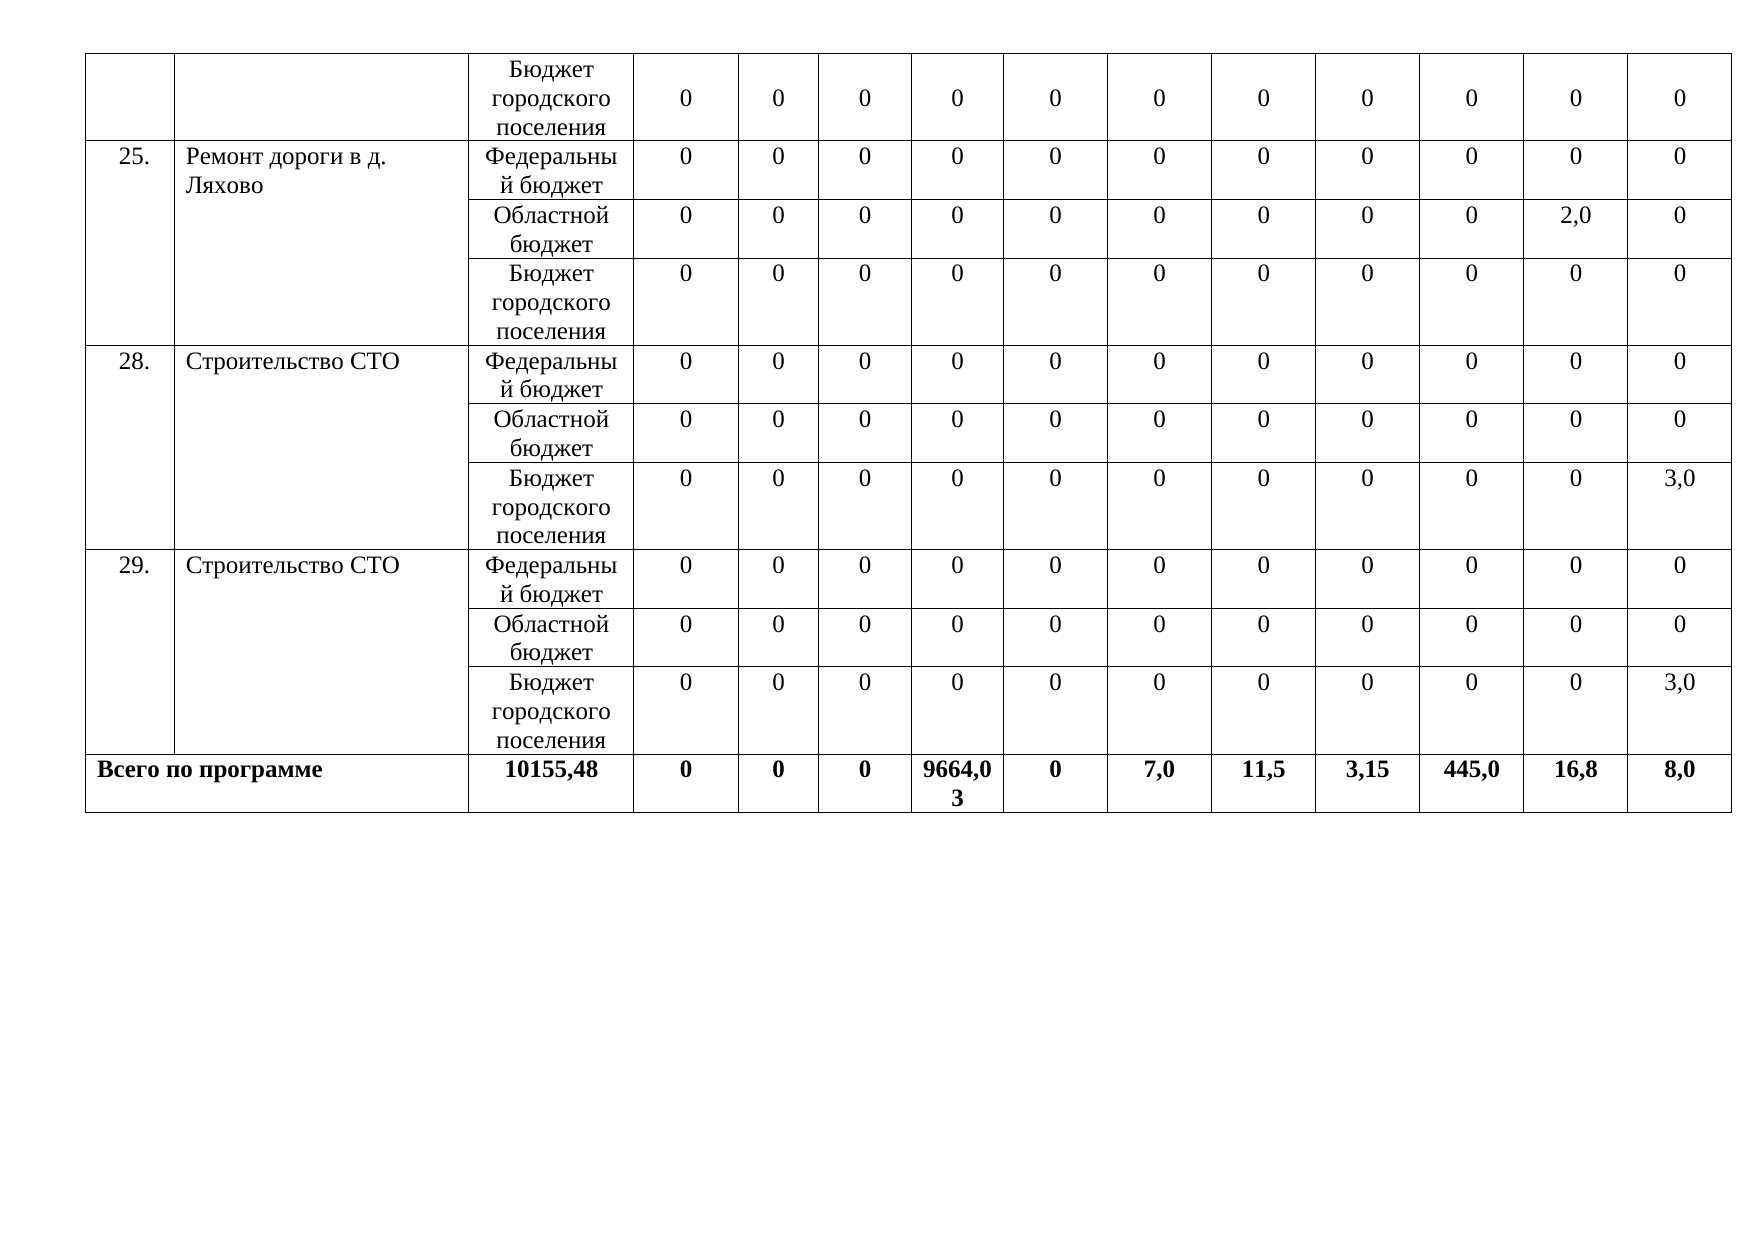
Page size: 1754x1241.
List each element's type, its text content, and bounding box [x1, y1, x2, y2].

table_cell Федеральный бюджет [469, 141, 633, 199]
table_cell 0 [1316, 200, 1419, 257]
table_cell 0 [1628, 141, 1731, 199]
table_cell 2,0 [1524, 200, 1627, 257]
table_cell Строительство СТО [175, 550, 468, 753]
table_cell 0 [739, 463, 818, 549]
table_cell 0 [912, 404, 1003, 462]
table_cell 0 [1524, 346, 1627, 403]
table_cell 0 [1524, 550, 1627, 608]
table_cell 0 [912, 54, 1003, 140]
table_cell 0 [1524, 54, 1627, 140]
table_cell 0 [1004, 200, 1107, 257]
table_cell 0 [1212, 259, 1315, 345]
table_cell 0 [1420, 609, 1523, 666]
table_cell 10155,48 [469, 755, 633, 812]
table_cell 0 [1628, 259, 1731, 345]
table_cell 0 [1316, 141, 1419, 199]
table_cell 0 [819, 346, 911, 403]
table_cell 0 [634, 346, 738, 403]
table_cell 0 [819, 54, 911, 140]
table_cell 0 [1108, 141, 1211, 199]
table_cell 0 [1004, 54, 1107, 140]
table_cell Бюджет городского поселения [469, 463, 633, 549]
table_cell 0 [739, 404, 818, 462]
table_cell 0 [819, 200, 911, 257]
table_cell Всего по программе [86, 755, 468, 812]
table_cell 0 [912, 346, 1003, 403]
table_cell 7,0 [1108, 755, 1211, 812]
table_cell [86, 346, 174, 549]
table_cell 0 [912, 609, 1003, 666]
table_cell 0 [819, 404, 911, 462]
table_cell 0 [1212, 346, 1315, 403]
table_cell 0 [634, 463, 738, 549]
table_cell 0 [1212, 550, 1315, 608]
table_cell 0 [1316, 550, 1419, 608]
table_cell 0 [1004, 259, 1107, 345]
table_cell 0 [1524, 404, 1627, 462]
table_cell 0 [739, 54, 818, 140]
table_cell 0 [819, 667, 911, 753]
table_cell Областной бюджет [469, 609, 633, 666]
table_cell 0 [634, 755, 738, 812]
table_cell 0 [634, 141, 738, 199]
table_cell 0 [739, 346, 818, 403]
table_cell 0 [1004, 463, 1107, 549]
table_cell 3,0 [1628, 667, 1731, 753]
table_cell 0 [1628, 404, 1731, 462]
table_cell 0 [1004, 550, 1107, 608]
table_cell 0 [1628, 200, 1731, 257]
table_cell 0 [1316, 54, 1419, 140]
table_cell 0 [1420, 141, 1523, 199]
table_cell 0 [1108, 346, 1211, 403]
table_cell 0 [912, 550, 1003, 608]
table_cell 0 [1420, 550, 1523, 608]
table_cell 0 [819, 755, 911, 812]
table_cell 0 [1108, 463, 1211, 549]
table_cell 0 [739, 200, 818, 257]
table_cell 0 [1420, 404, 1523, 462]
table_cell 0 [634, 667, 738, 753]
table_cell 8,0 [1628, 755, 1731, 812]
table_cell 0 [1420, 259, 1523, 345]
table_cell 0 [1212, 200, 1315, 257]
table_cell 0 [739, 755, 818, 812]
table_cell 0 [1108, 550, 1211, 608]
table_cell 0 [1316, 609, 1419, 666]
table_cell 0 [1420, 667, 1523, 753]
table_cell 0 [1004, 609, 1107, 666]
table_cell 0 [1524, 259, 1627, 345]
table_cell Федеральный бюджет [469, 550, 633, 608]
table_cell 0 [1524, 141, 1627, 199]
table_cell 0 [1108, 200, 1211, 257]
table_cell Федеральный бюджет [469, 346, 633, 403]
table_cell 0 [1108, 609, 1211, 666]
table_cell 0 [819, 609, 911, 666]
table_cell 0 [912, 463, 1003, 549]
table_cell Областной бюджет [469, 200, 633, 257]
table_cell Бюджет городского поселения [469, 259, 633, 345]
table_cell 0 [1004, 667, 1107, 753]
table_cell 0 [634, 54, 738, 140]
table_cell 0 [634, 404, 738, 462]
table_cell 0 [912, 259, 1003, 345]
table_cell 0 [819, 141, 911, 199]
table_cell 0 [1420, 346, 1523, 403]
table_cell 445,0 [1420, 755, 1523, 812]
table_cell 0 [634, 259, 738, 345]
table_cell 0 [819, 259, 911, 345]
table_cell 0 [1628, 609, 1731, 666]
table_cell 0 [1524, 667, 1627, 753]
table_cell Бюджет городского поселения [469, 54, 633, 140]
table_cell 0 [1420, 54, 1523, 140]
table_cell [86, 141, 174, 345]
table_cell 0 [1108, 667, 1211, 753]
table_cell 0 [634, 200, 738, 257]
table_cell 0 [1108, 54, 1211, 140]
table_cell 0 [912, 667, 1003, 753]
table_cell 0 [1212, 141, 1315, 199]
table_cell 9664,03 [912, 755, 1003, 812]
table_cell 0 [819, 550, 911, 608]
table_cell 0 [1212, 667, 1315, 753]
table_cell 0 [1316, 346, 1419, 403]
table_cell 0 [1004, 346, 1107, 403]
table_cell 0 [1524, 463, 1627, 549]
table_cell 0 [1108, 259, 1211, 345]
table_cell 0 [1316, 667, 1419, 753]
table_cell 0 [739, 141, 818, 199]
table_cell [86, 550, 174, 753]
table_cell 0 [1316, 463, 1419, 549]
table_cell 3,0 [1628, 463, 1731, 549]
table_cell 0 [1004, 755, 1107, 812]
table_cell Бюджет городского поселения [469, 667, 633, 753]
table_cell 16,8 [1524, 755, 1627, 812]
table_cell 0 [1420, 463, 1523, 549]
table_cell 0 [1628, 550, 1731, 608]
table_cell Строительство СТО [175, 346, 468, 549]
table_cell 0 [1628, 346, 1731, 403]
table_cell 0 [912, 200, 1003, 257]
table_cell 0 [1524, 609, 1627, 666]
table_cell 0 [1004, 141, 1107, 199]
table_cell 0 [1004, 404, 1107, 462]
table_cell 0 [1212, 404, 1315, 462]
table_cell 0 [1316, 259, 1419, 345]
table_cell 0 [634, 609, 738, 666]
table_cell 0 [739, 609, 818, 666]
table_cell 0 [739, 550, 818, 608]
table_cell 0 [739, 667, 818, 753]
table_cell 3,15 [1316, 755, 1419, 812]
table_cell 0 [1316, 404, 1419, 462]
table_cell 0 [739, 259, 818, 345]
table_cell 0 [1212, 54, 1315, 140]
table_cell 0 [1108, 404, 1211, 462]
table_cell 0 [1212, 463, 1315, 549]
table_cell 0 [819, 463, 911, 549]
table_cell Ремонт дороги в д. Ляхово [175, 141, 468, 345]
table_cell 0 [1420, 200, 1523, 257]
table_cell Областной бюджет [469, 404, 633, 462]
table_cell 0 [634, 550, 738, 608]
table_cell 0 [1628, 54, 1731, 140]
table_cell 0 [1212, 609, 1315, 666]
table_cell 0 [912, 141, 1003, 199]
table_cell 11,5 [1212, 755, 1315, 812]
